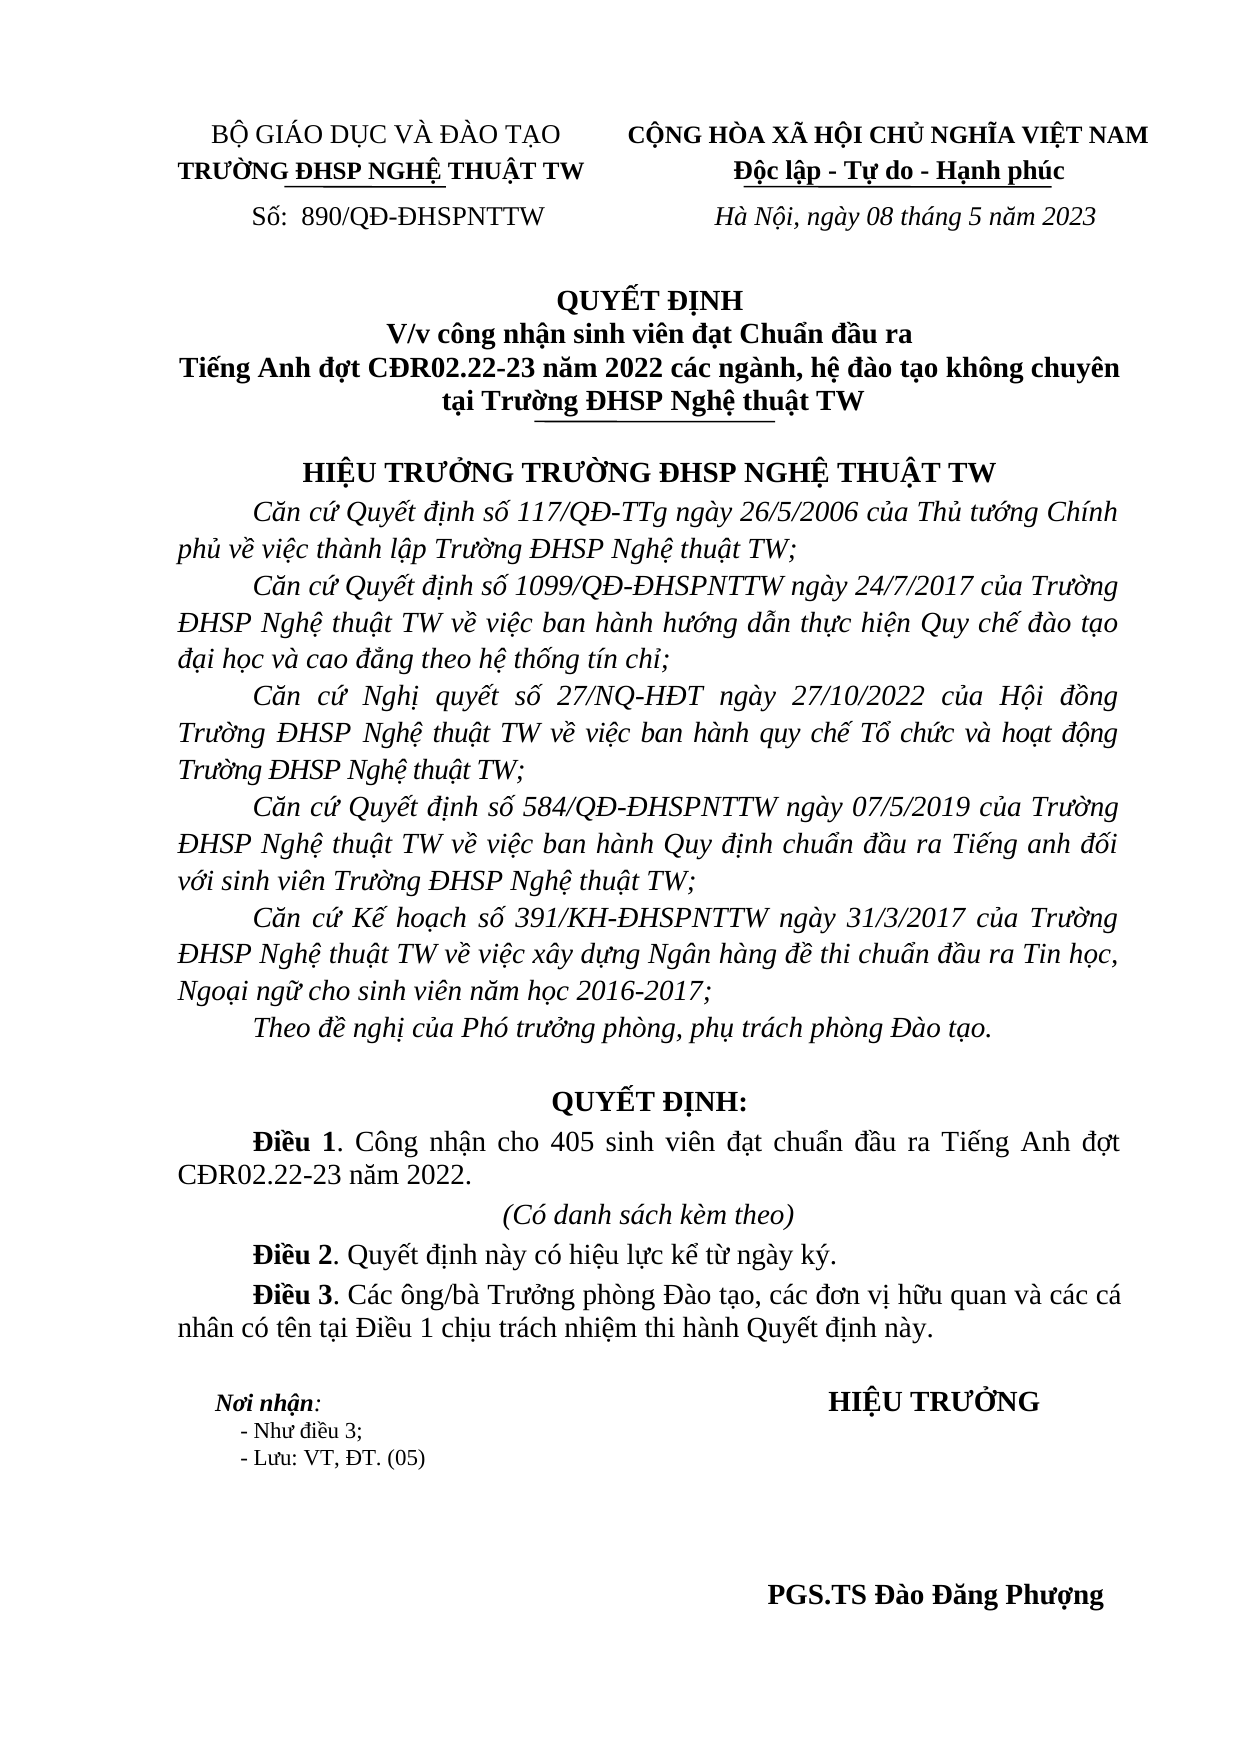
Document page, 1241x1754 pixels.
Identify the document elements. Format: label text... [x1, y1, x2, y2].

text (Có danh sách kèm theo) [177, 1197, 1122, 1231]
text Điều 1. Công nhận cho 405 sinh viên đạt chuẩn đầu ra Tiếng Anh đợt CĐR02.22-23 năm 2022. [177, 1124, 1122, 1191]
text Căn cứ Quyết định số 117/QĐ-TTg ngày 26/5/2006 của Thủ tướng Chính phủ về việc thành lập Trường ĐHSP Nghệ thuật TW; [177, 494, 1122, 564]
text V/v công nhận sinh viên đạt Chuẩn đầu ra [177, 316, 1122, 350]
text Theo đề nghị của Phó trưởng phòng, phụ trách phòng Đào tạo. [177, 1010, 1122, 1044]
text Điều 2. Quyết định này có hiệu lực kể từ ngày ký. [177, 1237, 1122, 1271]
text Căn cứ Quyết định số 1099/QĐ-ĐHSPNTTW ngày 24/7/2017 của Trường ĐHSP Nghệ thuật TW về việc ban hành hướng dẫn thực hiện Quy chế đào tạo đại học và cao đẳng theo hệ thống tín chỉ; [177, 568, 1122, 675]
text tại Trường ĐHSP Nghệ thuật TW [177, 383, 1122, 417]
text Căn cứ Quyết định số 584/QĐ-ĐHSPNTTW ngày 07/5/2019 của Trường ĐHSP Nghệ thuật TW về việc ban hành Quy định chuẩn đầu ra Tiếng anh đối với sinh viên Trường ĐHSP Nghệ thuật TW; [177, 789, 1122, 896]
text Căn cứ Nghị quyết số 27/NQ-HĐT ngày 27/10/2022 của Hội đồng Trường ĐHSP Nghệ thuật TW về việc ban hành quy chế Tổ chức và hoạt động Trường ĐHSP Nghệ thuật TW; [177, 678, 1122, 786]
list - Như điều 3; [177, 1417, 1122, 1444]
list - Lưu: VT, ĐT. (05) [177, 1444, 1122, 1470]
text Nơi nhận: HIỆU TRƯỞNG [177, 1384, 1122, 1417]
text Số: 890/QĐ-ĐHSPNTTW Hà Nội, ngày 08 tháng 5 năm 2023 [177, 201, 1122, 232]
text Điều 3. Các ông/bà Trưởng phòng Đào tạo, các đơn vị hữu quan và các cá nhân có tên tại Điều 1 chịu trách nhiệm thi hành Quyết định này. [177, 1277, 1122, 1344]
text QUYẾT ĐỊNH [177, 283, 1122, 316]
list PGS.TS Đào Đăng Phượng [177, 1577, 1122, 1611]
text BỘ GIÁO DỤC VÀ ĐÀO TẠO CỘNG HÒA XÃ HỘI CHỦ NGHĨA VIỆT NAM [177, 118, 1166, 149]
text HIỆU TRƯỞNG TRƯỜNG ĐHSP NGHỆ THUẬT TW [177, 456, 1122, 489]
text TRƯỜNG ĐHSP NGHỆ THUẬT TW Độc lập - Tự do - Hạnh phúc [177, 154, 1122, 185]
text QUYẾT ĐỊNH: [177, 1084, 1122, 1118]
text Căn cứ Kế hoạch số 391/KH-ĐHSPNTTW ngày 31/3/2017 của Trường ĐHSP Nghệ thuật TW về việc xây dựng Ngân hàng đề thi chuẩn đầu ra Tin học, Ngoại ngữ cho sinh viên năm học 2016-2017; [177, 900, 1122, 1007]
text Tiếng Anh đợt CĐR02.22-23 năm 2022 các ngành, hệ đào tạo không chuyên [177, 350, 1122, 383]
